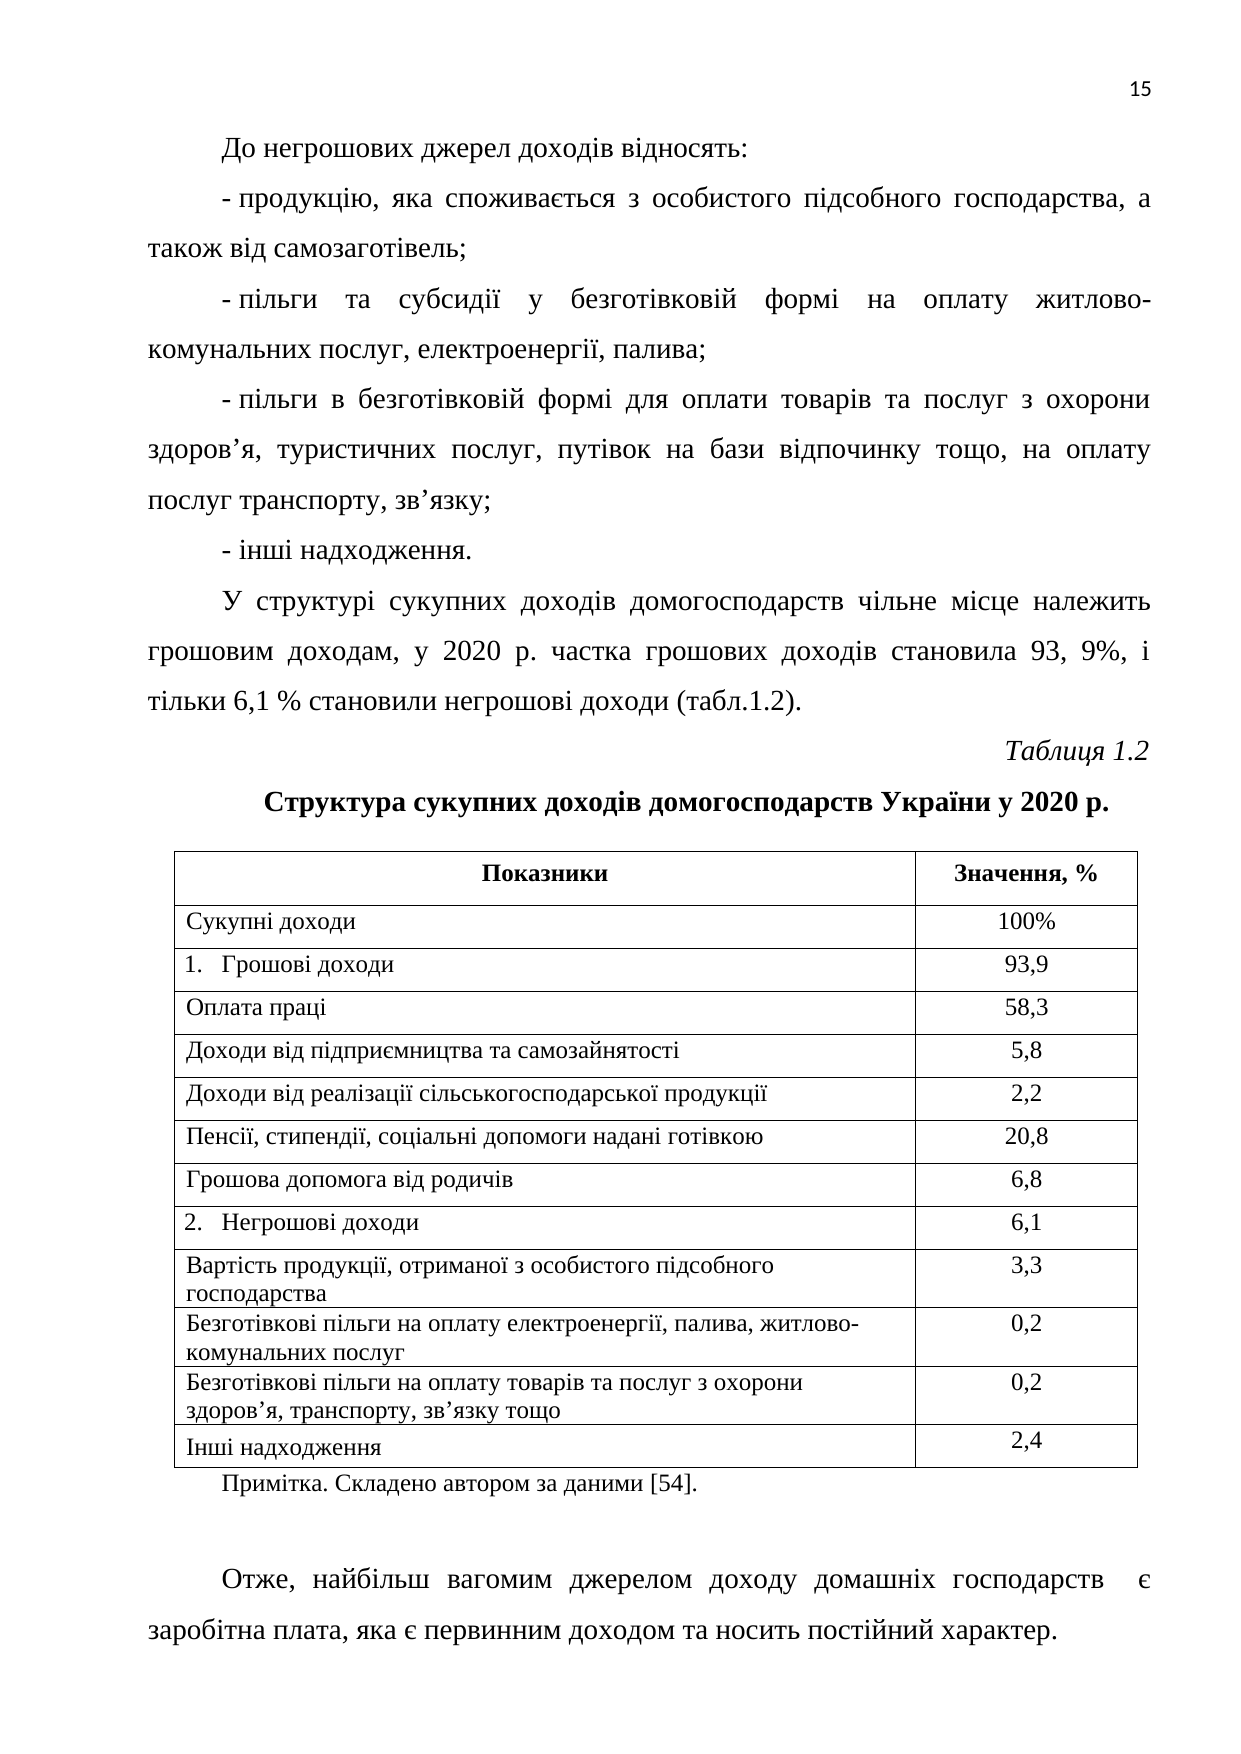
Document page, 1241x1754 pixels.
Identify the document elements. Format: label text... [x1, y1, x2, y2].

table_cell 5,8 [916, 1035, 1137, 1077]
table_cell 58,3 [916, 992, 1137, 1034]
table_cell 3,3 [916, 1250, 1137, 1307]
text До негрошових джерел доходів відносять: [221, 130, 1152, 163]
table_cell 100% [916, 906, 1137, 948]
list пільги та субсидії у безготівковій формі на оплату житлово-комунальних послуг, електроенергії, палива; [148, 281, 1152, 364]
table_header Показники [175, 852, 915, 905]
table_cell Вартість продукції, отриманої з особистого підсобного господарства [175, 1250, 915, 1307]
table_cell Оплата праці [175, 992, 915, 1034]
table_cell 6,8 [916, 1164, 1137, 1206]
list продукцію, яка споживається з особистого підсобного господарства, а також від самозаготівель; [148, 180, 1152, 264]
table_cell 0,2 [916, 1367, 1137, 1424]
table_cell Безготівкові пільги на оплату електроенергії, палива, житлово-комунальних послуг [175, 1308, 915, 1366]
text У структурі сукупних доходів домогосподарств чільне місце належить грошовим доходам, у 2020 р. частка грошових доходів становила 93, 9%, і тільки 6,1 % становили негрошові доходи (табл.1.2). [148, 583, 1152, 717]
table_cell Негрошові доходи [175, 1207, 915, 1249]
table_cell Доходи від реалізації сільськогосподарської продукції [175, 1078, 915, 1120]
table_cell Грошова допомога від родичів [175, 1164, 915, 1206]
table_cell 2,4 [916, 1425, 1137, 1467]
list інші надходження. [148, 532, 1152, 566]
table_cell Доходи від підприємництва та самозайнятості [175, 1035, 915, 1077]
table_cell Безготівкові пільги на оплату товарів та послуг з охорони здоров’я, транспорту, зв’язку тощо [175, 1367, 915, 1424]
text Отже, найбільш вагомим джерелом доходу домашніх господарств є заробітна плата, яка є первинним доходом та носить постійний характер. [148, 1562, 1152, 1646]
text Примітка. Складено автором за даними [54]. [148, 1468, 1152, 1497]
table_cell 2,2 [916, 1078, 1137, 1120]
table_cell 93,9 [916, 949, 1137, 991]
text Таблиця 1.2 [148, 733, 1152, 767]
table_header Значення, % [916, 852, 1137, 905]
table_cell 6,1 [916, 1207, 1137, 1249]
table_cell Інші надходження [175, 1425, 915, 1467]
table_cell 0,2 [916, 1308, 1137, 1366]
list пільги в безготівковій формі для оплати товарів та послуг з охорони здоров’я, туристичних послуг, путівок на бази відпочинку тощо, на оплату послуг транспорту, зв’язку; [148, 381, 1152, 516]
table_cell Пенсії, стипендії, соціальні допомоги надані готівкою [175, 1121, 915, 1163]
table_cell Сукупні доходи [175, 906, 915, 948]
table_cell Грошові доходи [175, 949, 915, 991]
text Структура сукупних доходів домогосподарств України у 2020 р. [148, 784, 1152, 817]
table_cell 20,8 [916, 1121, 1137, 1163]
